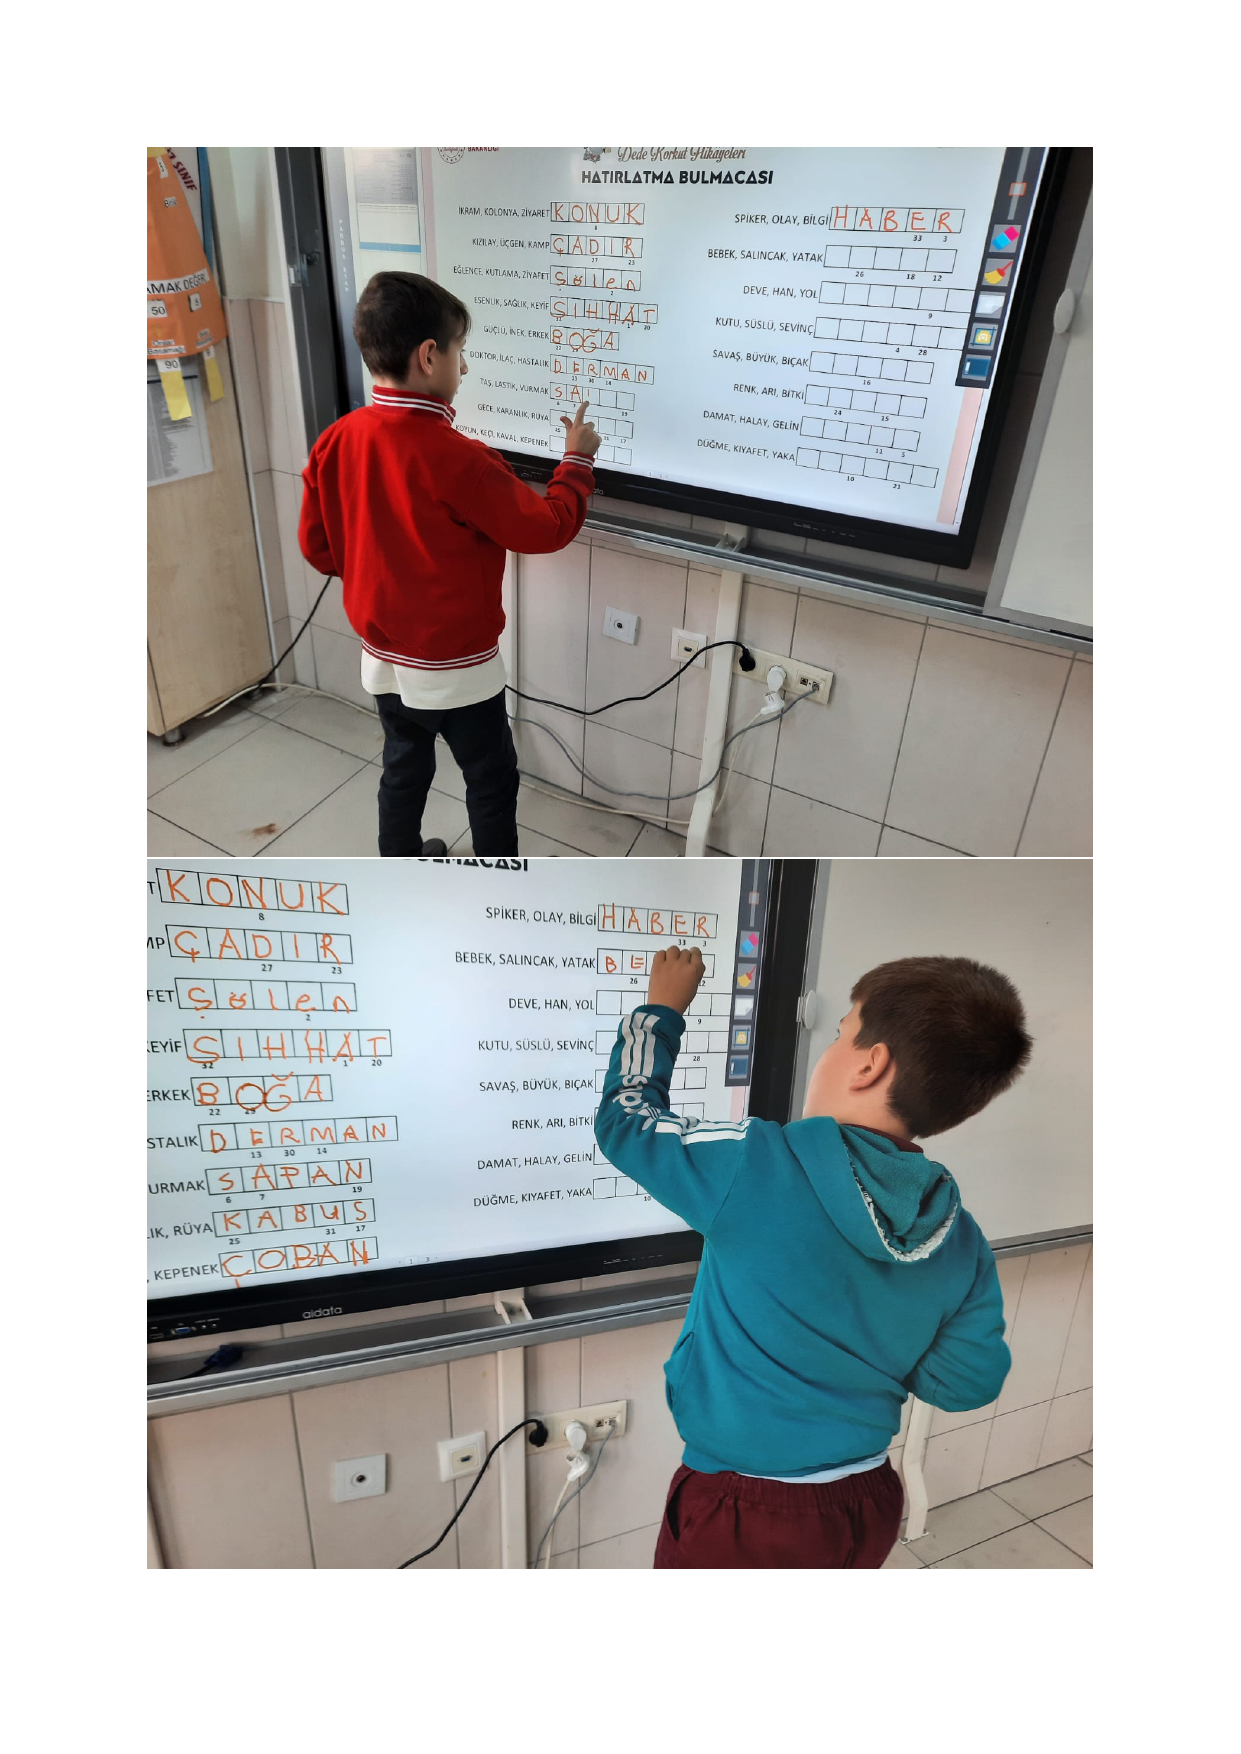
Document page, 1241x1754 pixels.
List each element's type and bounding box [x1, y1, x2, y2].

picture [147, 147, 1093, 857]
picture [147, 859, 1093, 1569]
